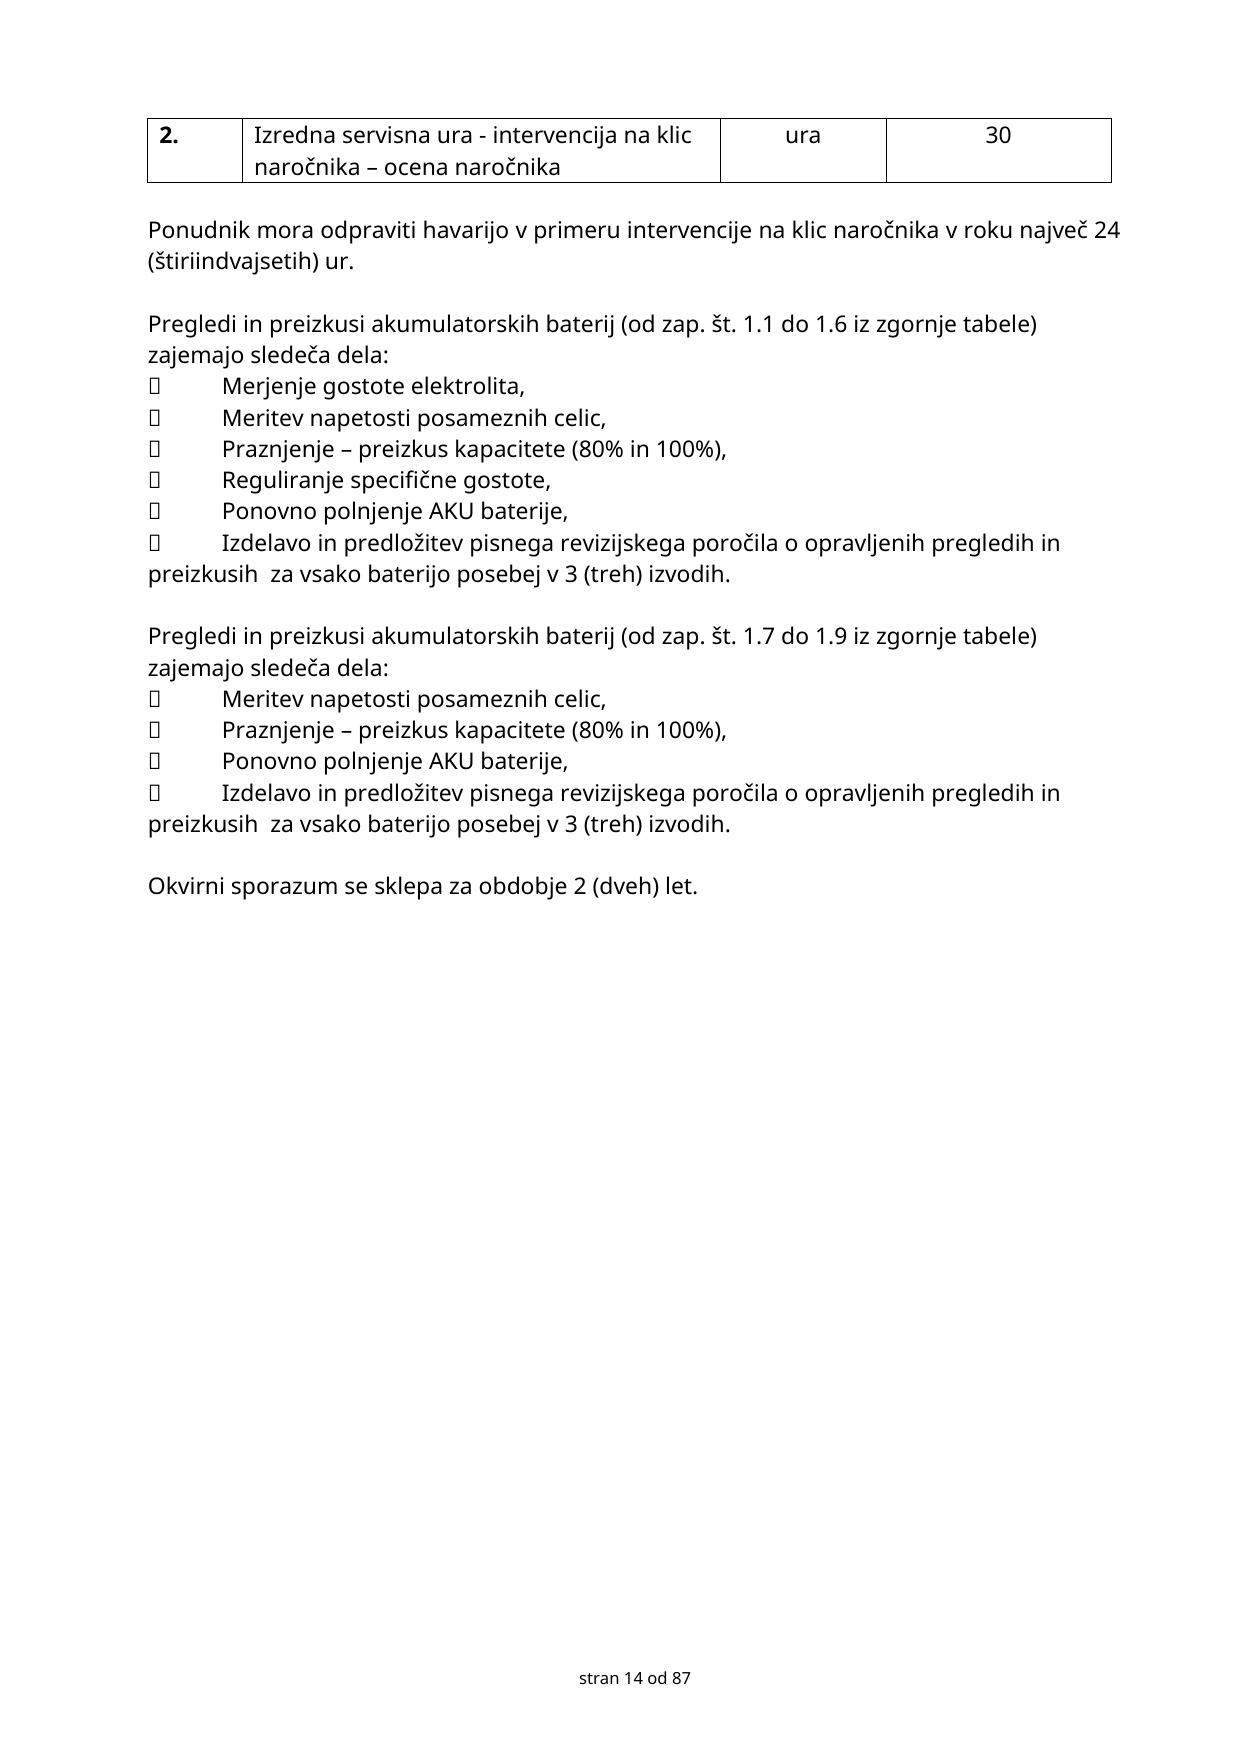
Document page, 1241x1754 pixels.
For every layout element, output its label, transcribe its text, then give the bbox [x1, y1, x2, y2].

text  Izdelavo in predložitev pisnega revizijskega poročila o opravljenih pregledih in preizkusih za vsako baterijo posebej v 3 (treh) izvodih. [148, 526, 1122, 589]
text  Meritev napetosti posameznih celic, [148, 401, 1122, 433]
text  Reguliranje specifične gostote, [148, 464, 1122, 495]
text  Praznjenje – preizkus kapacitete (80% in 100%), [148, 433, 1122, 464]
text  Izdelavo in predložitev pisnega revizijskega poročila o opravljenih pregledih in preizkusih za vsako baterijo posebej v 3 (treh) izvodih. [148, 776, 1122, 839]
table_cell 30 [887, 119, 1111, 182]
text  Ponovno polnjenje AKU baterije, [148, 745, 1122, 776]
text  Praznjenje – preizkus kapacitete (80% in 100%), [148, 714, 1122, 745]
text Pregledi in preizkusi akumulatorskih baterij (od zap. št. 1.1 do 1.6 iz zgornje tabele) zajemajo sledeča dela: [148, 308, 1122, 370]
text Okvirni sporazum se sklepa za obdobje 2 (dveh) let. [148, 870, 1122, 901]
text  Merjenje gostote elektrolita, [148, 370, 1122, 401]
text Ponudnik mora odpraviti havarijo v primeru intervencije na klic naročnika v roku največ 24 (štiriindvajsetih) ur. [148, 214, 1122, 276]
text  Ponovno polnjenje AKU baterije, [148, 495, 1122, 526]
table_cell Izredna servisna ura - intervencija na klic naročnika – ocena naročnika [243, 119, 720, 182]
text Pregledi in preizkusi akumulatorskih baterij (od zap. št. 1.7 do 1.9 iz zgornje tabele) zajemajo sledeča dela: [148, 620, 1122, 683]
table_cell 2. [148, 119, 242, 182]
text  Meritev napetosti posameznih celic, [148, 683, 1122, 714]
table_cell ura [721, 119, 886, 182]
